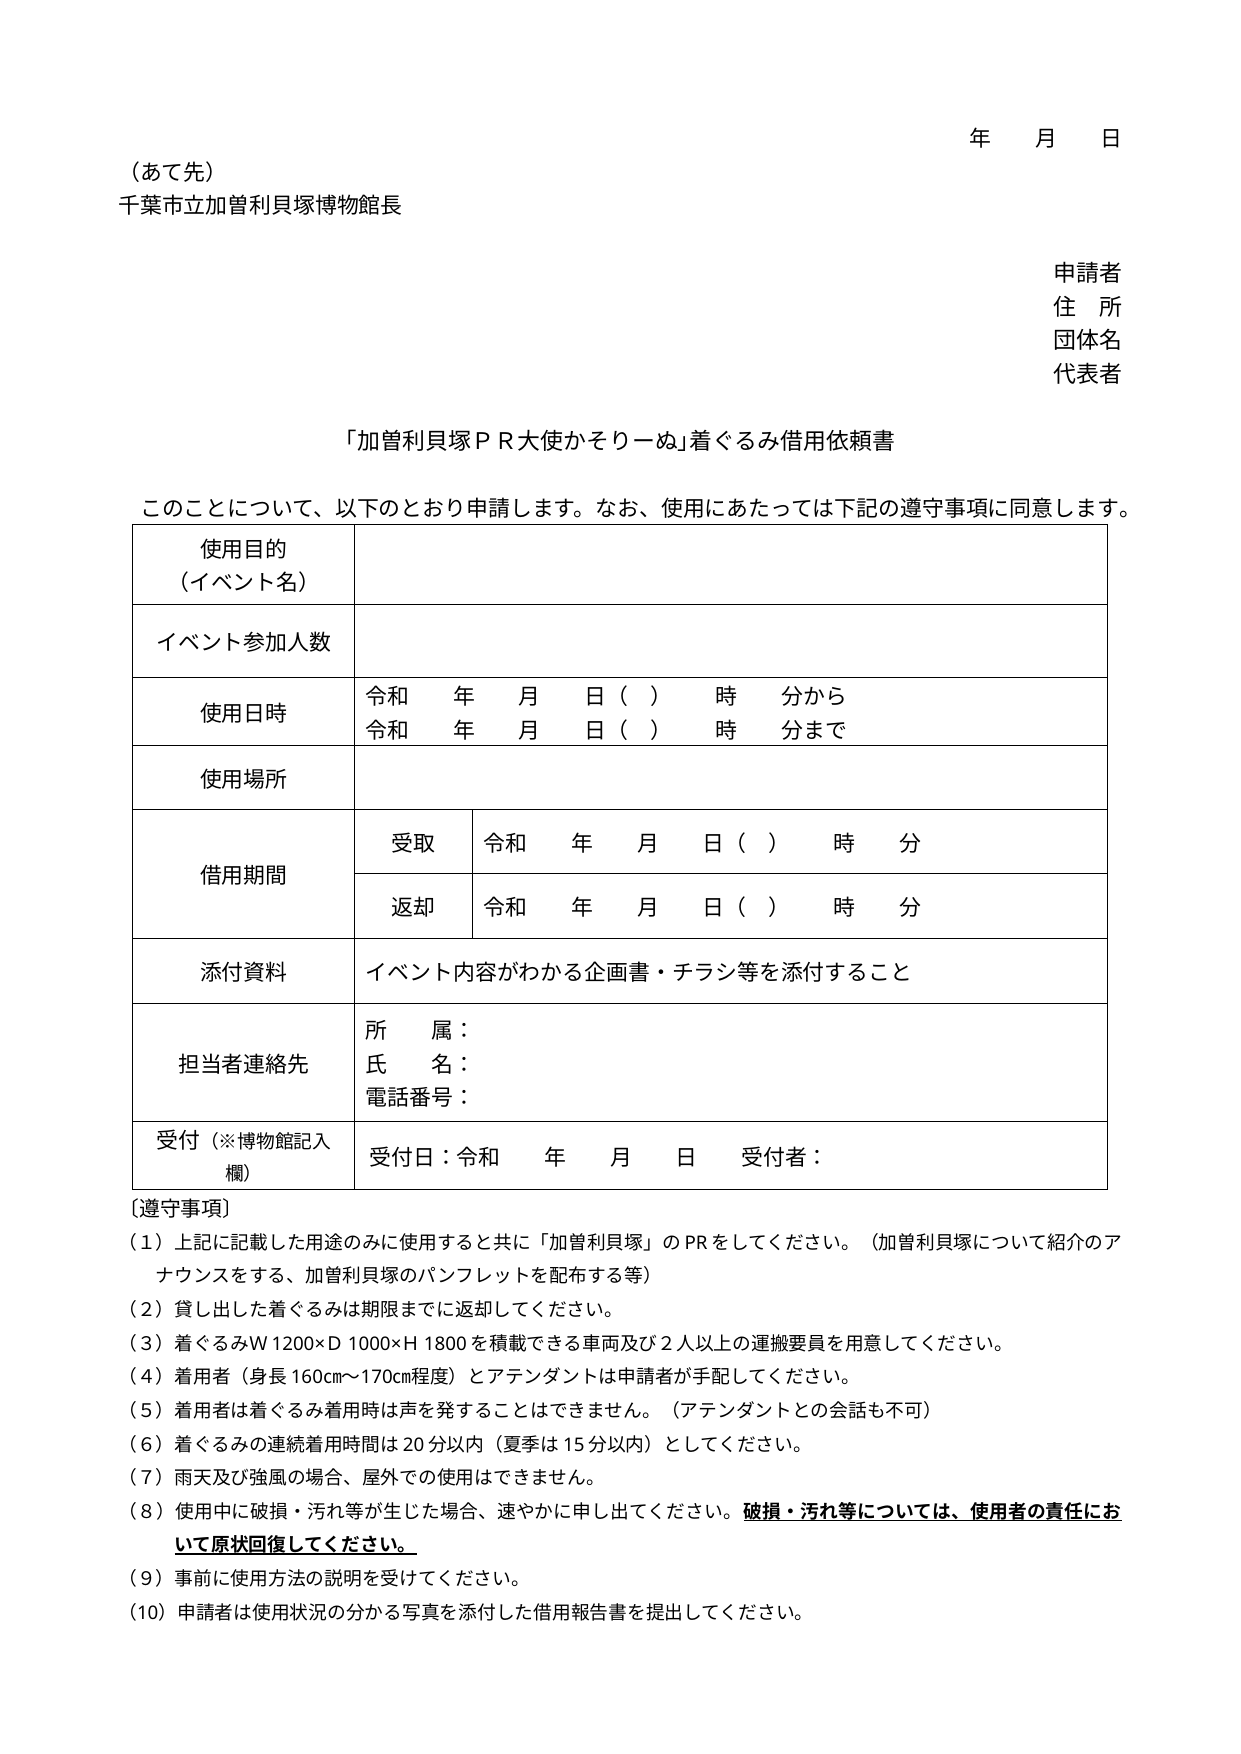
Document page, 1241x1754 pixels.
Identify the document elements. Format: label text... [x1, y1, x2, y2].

table_cell イベント参加人数 [133, 605, 354, 677]
text このことについて、以下のとおり申請します。なお、使用にあたっては下記の遵守事項に同意します。 [118, 490, 1122, 524]
table_cell 使用日時 [133, 678, 354, 745]
table_cell [355, 605, 1107, 677]
table_cell 添付資料 [133, 939, 354, 1003]
text （６）着ぐるみの連続着用時間は20分以内（夏季は15分以内）としてください。 [118, 1426, 1122, 1459]
text （７）雨天及び強風の場合、屋外での使用はできません。 [118, 1459, 1122, 1493]
table_cell 所 属： 氏 名： 電話番号： [355, 1004, 1107, 1121]
table_header [355, 525, 1107, 604]
table_cell 受取 [355, 810, 472, 873]
text 代表者 [118, 355, 1122, 389]
text （４）着用者（身長160㎝～170㎝程度）とアテンダントは申請者が手配してください。 [118, 1359, 1122, 1392]
table_cell 返却 [355, 874, 472, 938]
text 団体名 [118, 322, 1122, 355]
table_cell 令和 年 月 日（ ） 時 分 [473, 874, 1107, 938]
table_cell 担当者連絡先 [133, 1004, 354, 1121]
text 住 所 [118, 288, 1122, 322]
text 申請者 [118, 254, 1122, 288]
text 千葉市立加曽利貝塚博物館長 [118, 187, 1122, 221]
table_cell 令和 年 月 日（ ） 時 分 [473, 810, 1107, 873]
table_cell イベント内容がわかる企画書・チラシ等を添付すること [355, 939, 1107, 1003]
text （２）貸し出した着ぐるみは期限までに返却してください。 [118, 1291, 1122, 1325]
text （９）事前に使用方法の説明を受けてください。 [118, 1561, 1122, 1594]
text （５）着用者は着ぐるみ着用時は声を発することはできません。（アテンダントとの会話も不可） [118, 1392, 1122, 1426]
table_cell 令和 年 月 日（ ） 時 分から 令和 年 月 日（ ） 時 分まで [355, 678, 1107, 745]
table_cell [355, 746, 1107, 809]
text （10）申請者は使用状況の分かる写真を添付した借用報告書を提出してください。 [118, 1594, 1122, 1628]
text （あて先） [118, 153, 1122, 187]
text （３）着ぐるみＷ1200×Ｄ1000×Ｈ1800を積載できる車両及び２人以上の運搬要員を用意してください。 [118, 1325, 1122, 1359]
table_cell 受付日：令和 年 月 日 受付者： [355, 1122, 1107, 1189]
text 〔遵守事項〕 [118, 1190, 1122, 1224]
table_cell 借用期間 [133, 810, 354, 938]
text （１）上記に記載した用途のみに使用すると共に「加曽利貝塚」のPRをしてください。（加曽利貝塚について紹介のアナウンスをする、加曽利貝塚のパンフレットを配布する等） [118, 1224, 1122, 1291]
text （８）使用中に破損・汚れ等が生じた場合、速やかに申し出てください。破損・汚れ等については、使用者の責任において原状回復してください。 [118, 1493, 1122, 1561]
table_header 使用目的 （イベント名） [133, 525, 354, 604]
text 年 月 日 [118, 120, 1122, 153]
text ｢加曽利貝塚ＰＲ大使かそりーぬ｣着ぐるみ借用依頼書 [89, 423, 1152, 456]
table_cell 受付（※博物館記入欄） [133, 1122, 354, 1189]
table_cell 使用場所 [133, 746, 354, 809]
